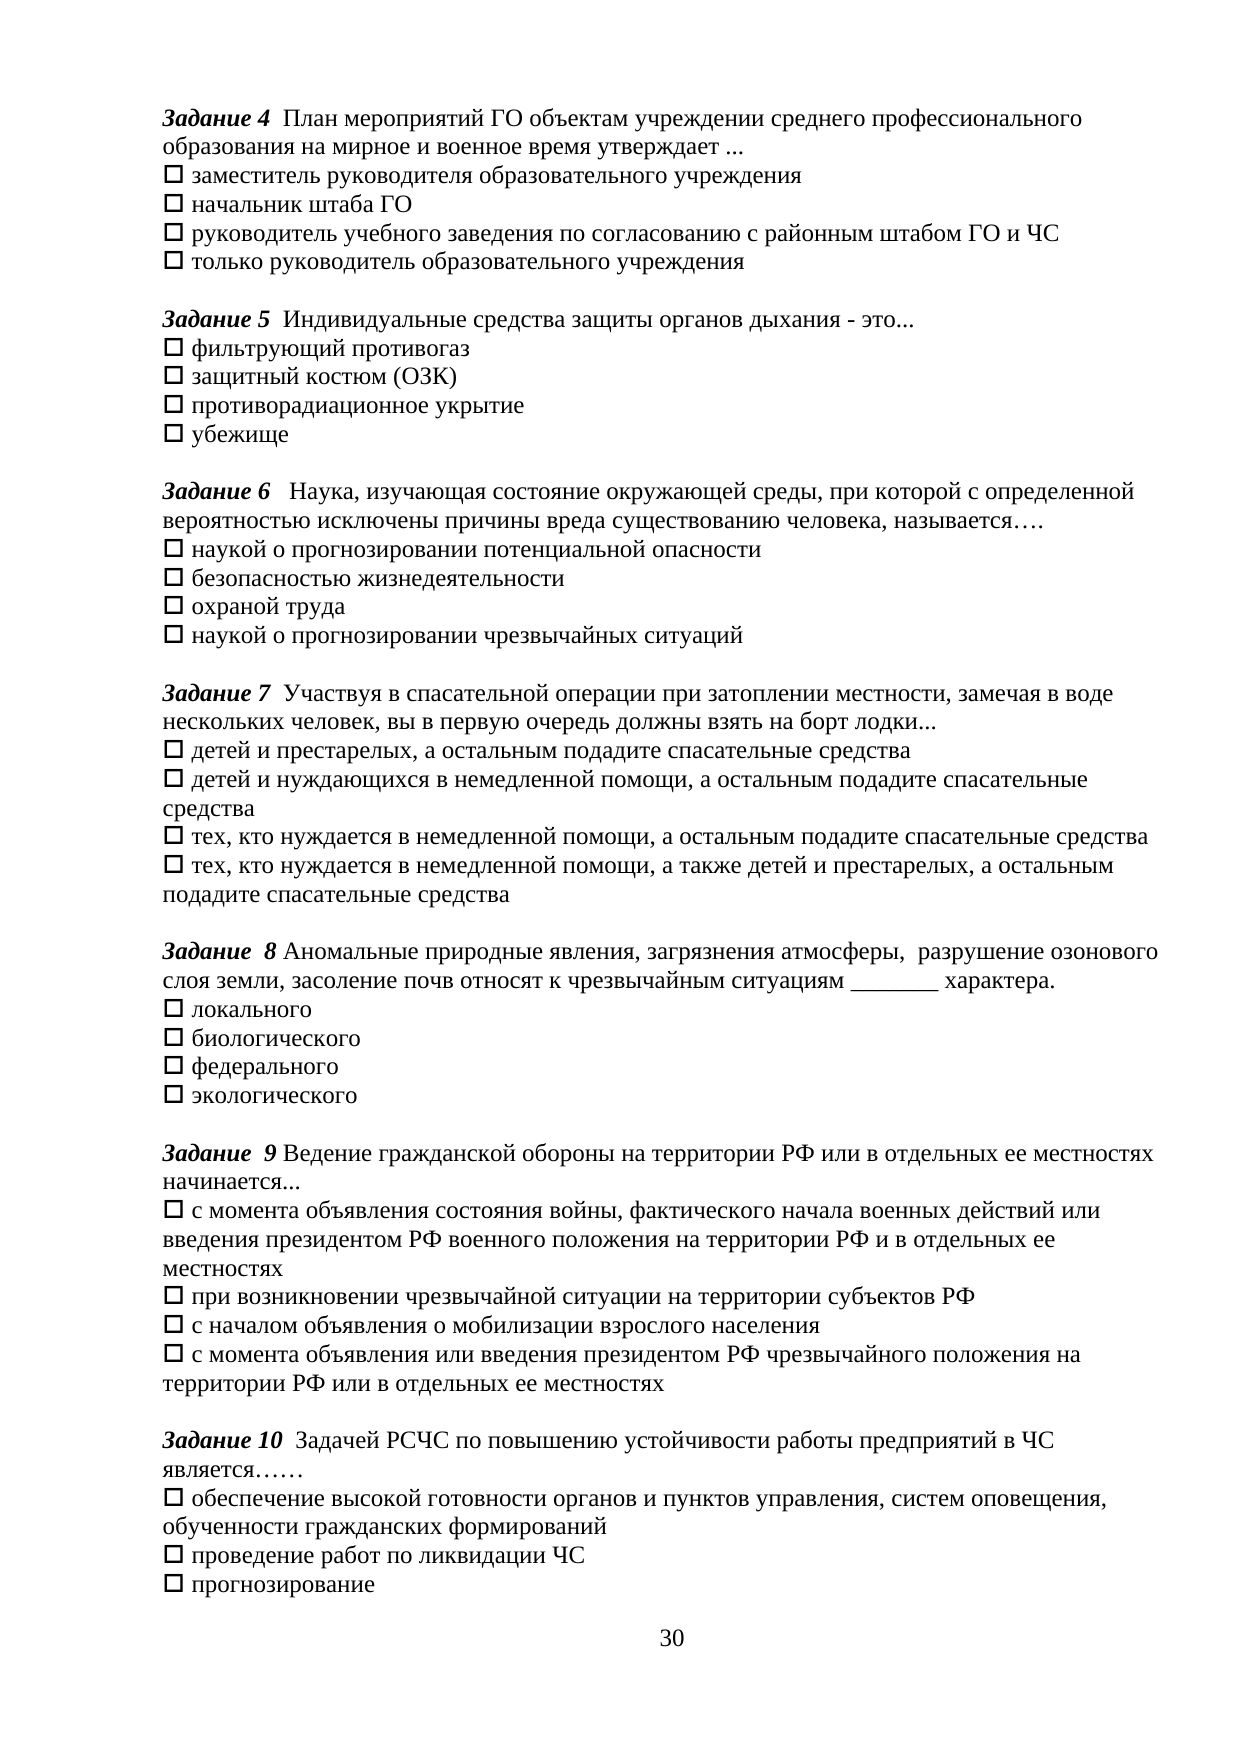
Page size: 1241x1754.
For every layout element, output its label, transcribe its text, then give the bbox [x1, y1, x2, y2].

text охраной труда [162, 591, 1181, 620]
text Задание 7 Участвуя в спасательной операции при затоплении местности, замечая в воде нескольких человек, вы в первую очередь должны взять на борт лодки... [162, 678, 1181, 735]
text Задание 4 План мероприятий ГО объектам учреждении среднего профессионального образования на мирное и военное время утверждает ... [162, 103, 1181, 160]
text детей и нуждающихся в немедленной помощи, а остальным подадите спасательные средства [162, 764, 1181, 821]
text Задание 10 Задачей РСЧС по повышению устойчивости работы предприятий в ЧС является…… [162, 1425, 1181, 1483]
text Задание 8 Аномальные природные явления, загрязнения атмосферы, разрушение озонового слоя земли, засоление почв относят к чрезвычайным ситуациям _______ характера. [162, 936, 1181, 994]
text заместитель руководителя образовательного учреждения [162, 160, 1181, 189]
text с началом объявления о мобилизации взрослого населения [162, 1310, 1181, 1339]
text наукой о прогнозировании потенциальной опасности [162, 534, 1181, 563]
text с момента объявления или введения президентом РФ чрезвычайного положения на территории РФ или в отдельных ее местностях [162, 1339, 1181, 1396]
text начальник штаба ГО [162, 189, 1181, 218]
text Задание 9 Ведение гражданской обороны на территории РФ или в отдельных ее местностях начинается... [162, 1138, 1181, 1195]
text биологического [162, 1023, 1181, 1051]
text фильтрующий противогаз [162, 333, 1181, 361]
text Задание 6 Наука, изучающая состояние окружающей среды, при которой с определенной вероятностью исключены причины вреда существованию человека, называется…. [162, 476, 1181, 534]
text руководитель учебного заведения по согласованию с районным штабом ГО и ЧС [162, 218, 1181, 246]
text убежище [162, 419, 1181, 448]
text безопасностью жизнедеятельности [162, 563, 1181, 591]
text при возникновении чрезвычайной ситуации на территории субъектов РФ [162, 1281, 1181, 1310]
text локального [162, 994, 1181, 1023]
text тех, кто нуждается в немедленной помощи, а также детей и престарелых, а остальным подадите спасательные средства [162, 850, 1181, 908]
text детей и престарелых, а остальным подадите спасательные средства [162, 735, 1181, 764]
text наукой о прогнозировании чрезвычайных ситуаций [162, 620, 1181, 649]
text противорадиационное укрытие [162, 390, 1181, 419]
text с момента объявления состояния войны, фактического начала военных действий или введения президентом РФ военного положения на территории РФ и в отдельных ее местностях [162, 1195, 1181, 1281]
text обеспечение высокой готовности органов и пунктов управления, систем оповещения, обученности гражданских формирований [162, 1483, 1181, 1540]
text только руководитель образовательного учреждения [162, 246, 1181, 275]
text прогнозирование [162, 1569, 1181, 1598]
text проведение работ по ликвидации ЧС [162, 1540, 1181, 1569]
text Задание 5 Индивидуальные средства защиты органов дыхания - это... [162, 304, 1181, 333]
text защитный костюм (ОЗК) [162, 361, 1181, 390]
text тех, кто нуждается в немедленной помощи, а остальным подадите спасательные средства [162, 821, 1181, 850]
text федерального [162, 1051, 1181, 1080]
text экологического [162, 1080, 1181, 1109]
